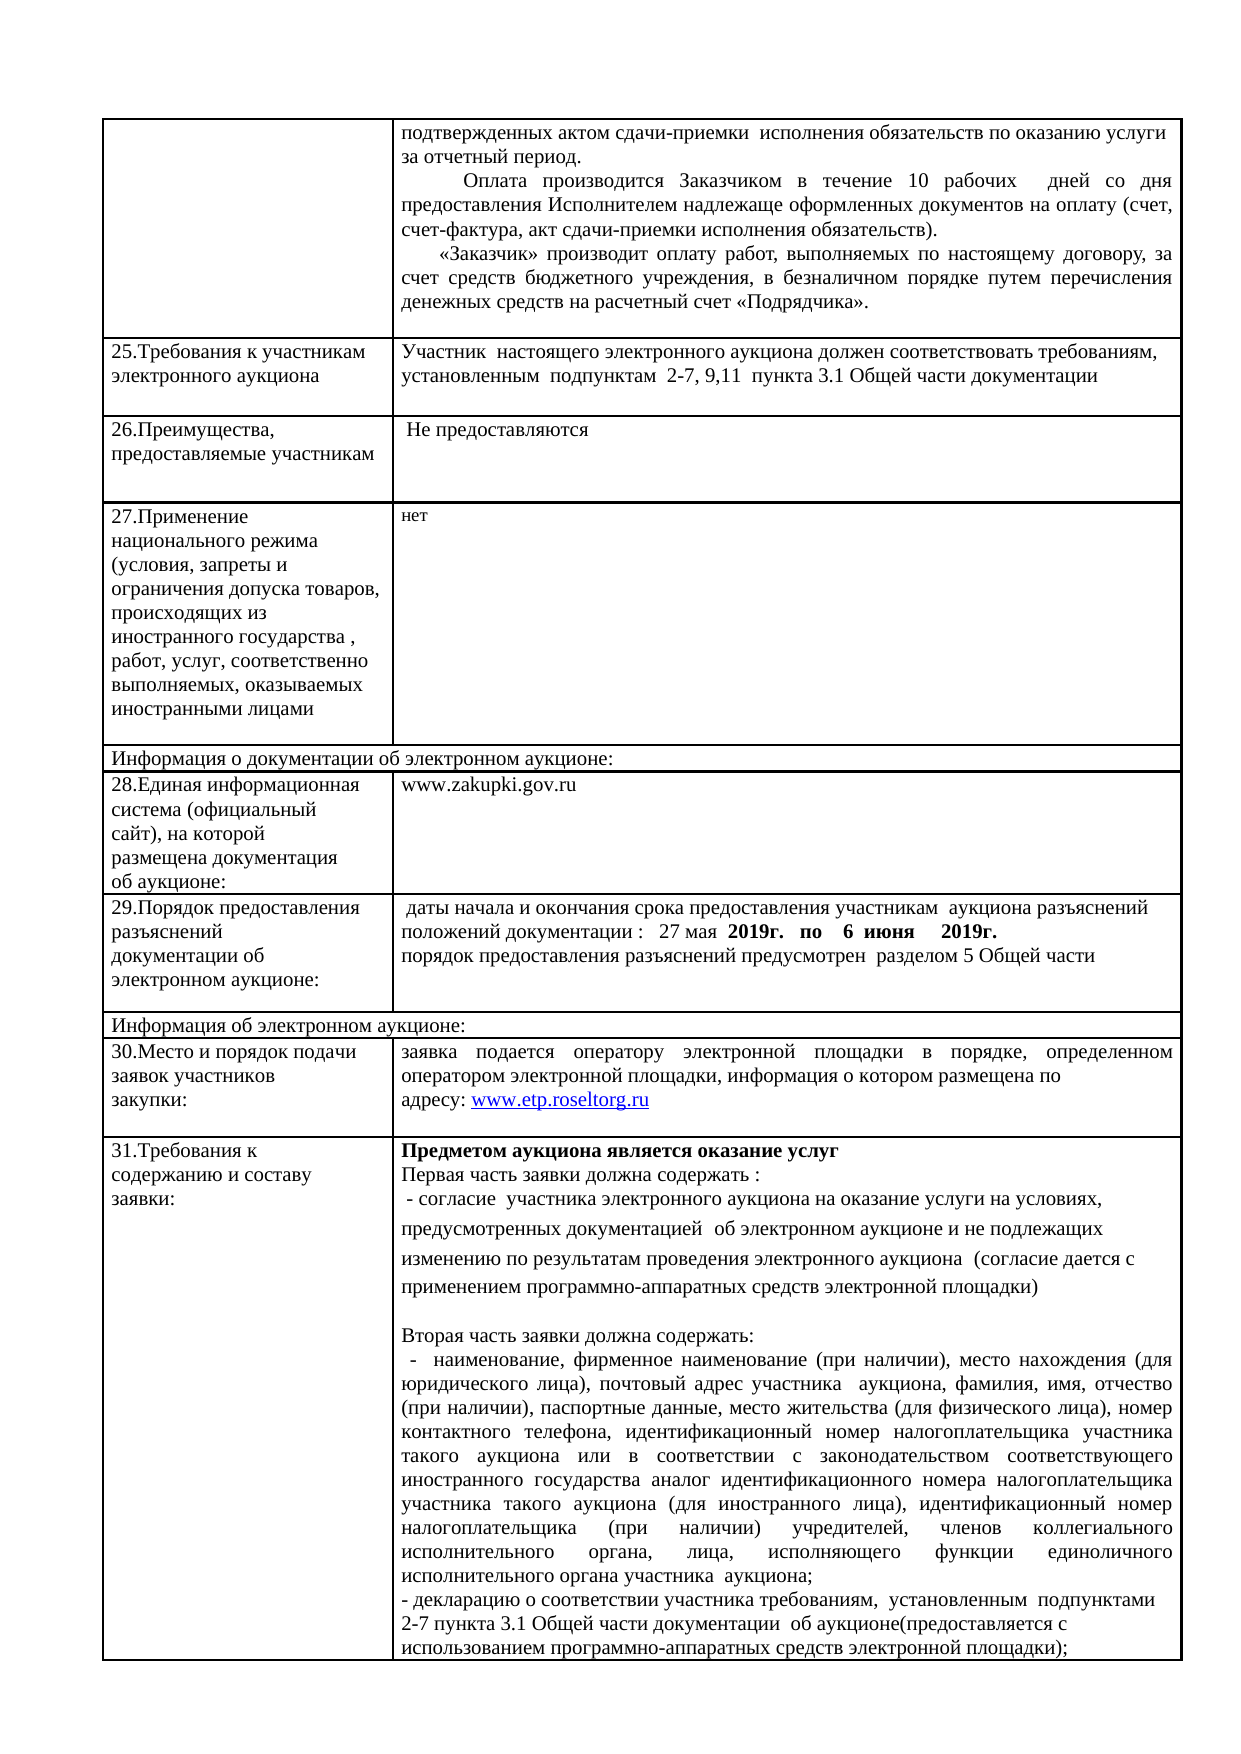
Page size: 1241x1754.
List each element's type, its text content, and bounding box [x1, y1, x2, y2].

table_cell Информация о документации об электронном аукционе: [104, 746, 1180, 770]
table_cell Участник настоящего электронного аукциона должен соответствовать требованиям, установленным подпунктам 2-7, 9,11 пункта 3.1 Общей части документации [394, 339, 1180, 415]
table_cell заявка подается оператору электронной площадки в порядке, определенном оператором электронной площадки, информация о котором размещена по адресу: www.etp.roseltorg.ru [394, 1039, 1180, 1136]
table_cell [104, 120, 392, 337]
table_cell 28.Единая информационная система (официальный сайт), на которой размещена документация об аукционе: [104, 773, 392, 893]
table_cell 26.Преимущества, предоставляемые участникам [104, 417, 392, 501]
table_cell Не предоставляются [394, 417, 1180, 501]
table_cell даты начала и окончания срока предоставления участникам аукциона разъяснений положений документации : 27 мая 2019г. по 6 июня 2019г. порядок предоставления разъяснений предусмотрен разделом 5 Общей части [394, 895, 1180, 1011]
table_cell Информация об электронном аукционе: [104, 1013, 1180, 1037]
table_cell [394, 1138, 1180, 1659]
table_cell 29.Порядок предоставления разъяснений документации об электронном аукционе: [104, 895, 392, 1011]
table_cell 27.Применение национального режима (условия, запреты и ограничения допуска товаров, происходящих из иностранного государства , работ, услуг, соответственно выполняемых, оказываемых иностранными лицами [104, 504, 392, 744]
table_cell 25.Требования к участникам электронного аукциона [104, 339, 392, 415]
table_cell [394, 120, 1180, 337]
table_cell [104, 1138, 392, 1659]
table_cell 30.Место и порядок подачи заявок участников закупки: [104, 1039, 392, 1136]
table_cell нет [394, 504, 1180, 744]
table_cell www.zakupki.gov.ru [394, 773, 1180, 893]
